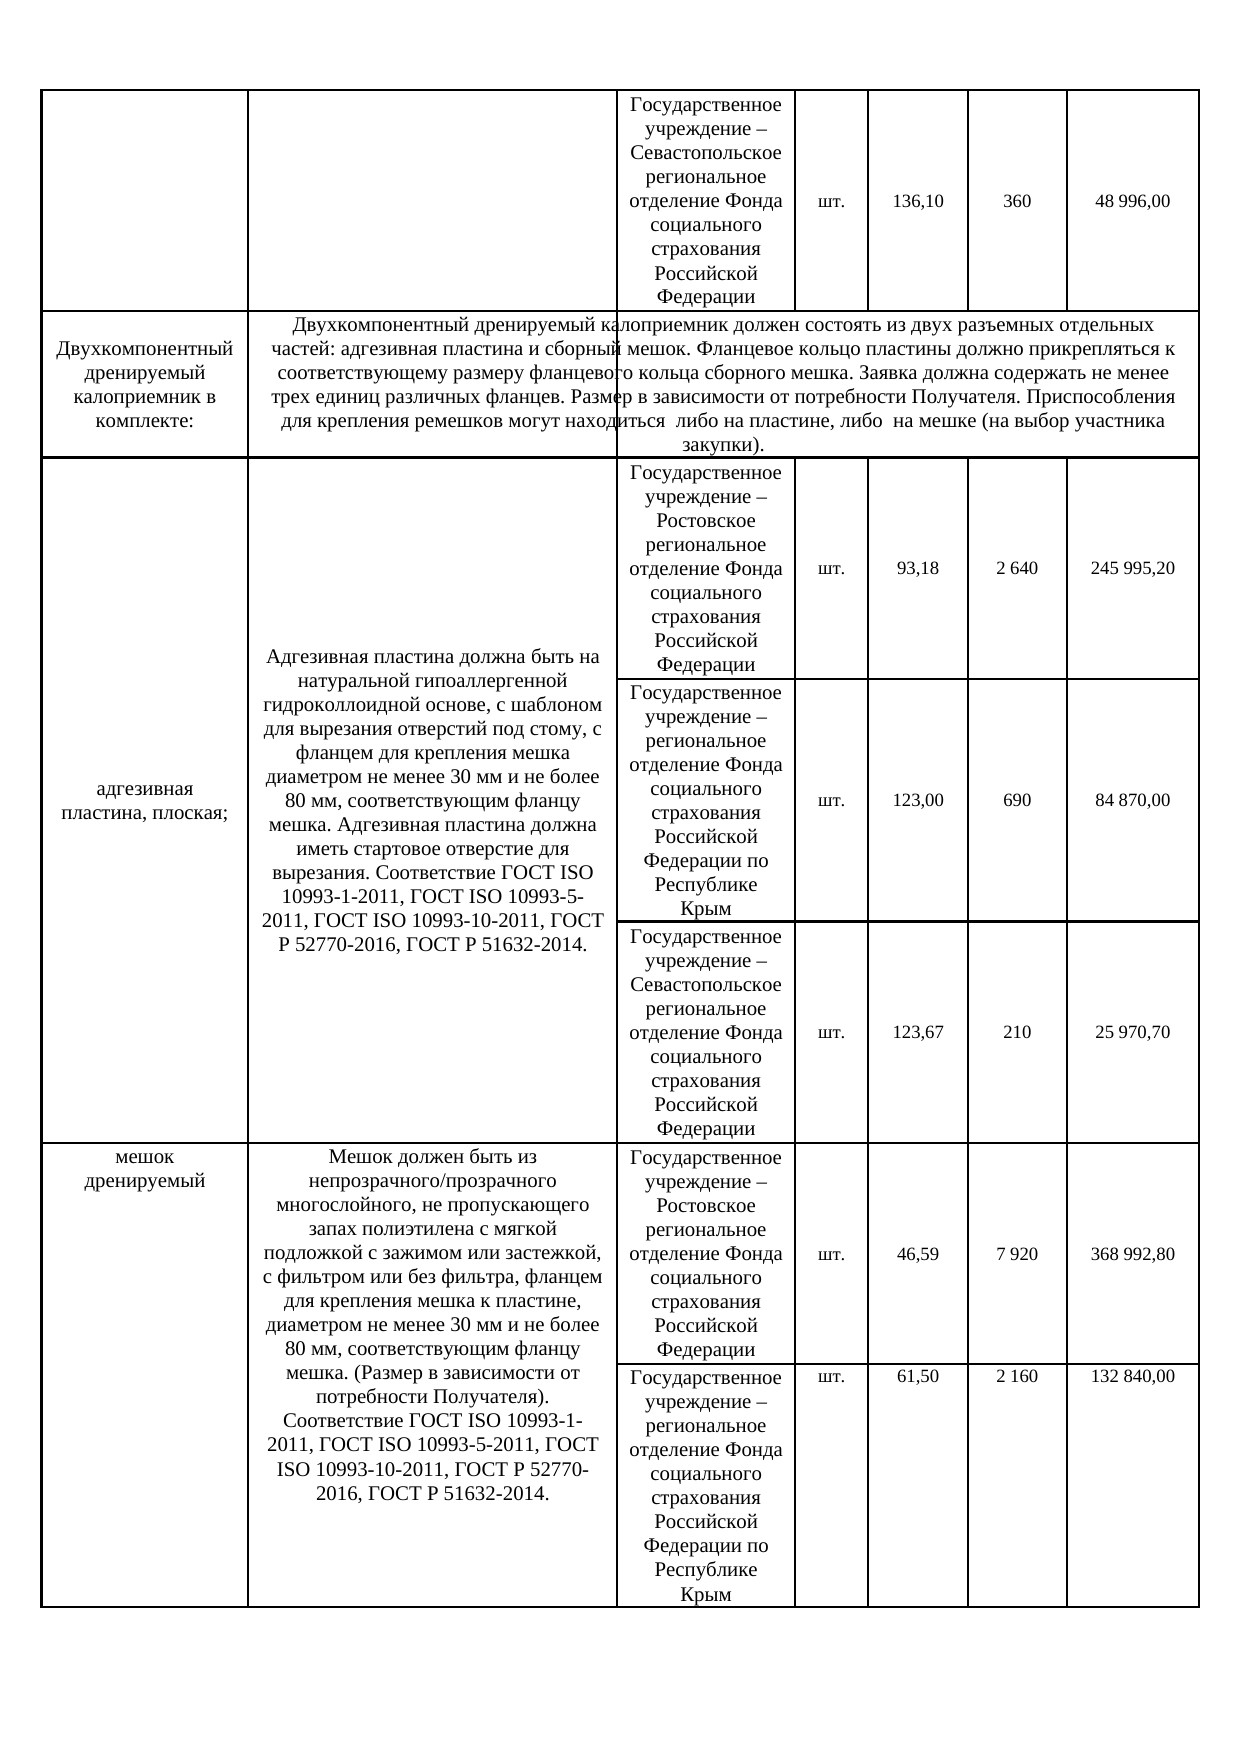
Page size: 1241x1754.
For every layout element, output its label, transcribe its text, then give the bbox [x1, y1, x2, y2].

table_cell Двухкомпонентный дренируемый калоприемник должен состоять из двух разъемных отдельных частей: адгезивная пластина и сборный мешок. Фланцевое кольцо пластины должно прикрепляться к соответствующему размеру фланцевого кольца сборного мешка. Заявка должна содержать не менее трех единиц различных фланцев. Размер в зависимости от потребности Получателя. Приспособления для крепления ремешков могут находиться либо на пластине, либо на мешке (на выбор участника закупки). [249, 312, 616, 456]
table_cell шт. [796, 459, 867, 678]
table_cell мешок дренируемый [43, 1144, 247, 1606]
table_cell шт. [796, 923, 867, 1142]
table_cell шт. [796, 1144, 867, 1363]
table_cell 46,59 [869, 1144, 967, 1363]
table_cell 93,18 [869, 459, 967, 678]
table_cell Двухкомпонентный дренируемый калоприемник в комплекте: [43, 312, 247, 456]
table_cell 132 840,00 [1068, 1365, 1198, 1606]
table_cell шт. [796, 91, 867, 310]
table_cell Государственное учреждение – Ростовское региональное отделение Фонда социального страхования Российской Федерации [618, 459, 794, 678]
table_cell адгезивная пластина, плоская; [43, 459, 247, 1142]
table_cell Адгезивная пластина должна быть на натуральной гипоаллергенной гидроколлоидной основе, с шаблоном для вырезания отверстий под стому, с фланцем для крепления мешка диаметром не менее 30 мм и не более 80 мм, соответствующим фланцу мешка. Адгезивная пластина должна иметь стартовое отверстие для вырезания. Соответствие ГОСТ ISO 10993-1-2011, ГОСТ ISO 10993-5-2011, ГОСТ ISO 10993-10-2011, ГОСТ Р 52770-2016, ГОСТ Р 51632-2014. [249, 459, 616, 1142]
table_cell Двухкомпонентный дренируемый калоприемник должен состоять из двух разъемных отдельных частей: адгезивная пластина и сборный мешок. Фланцевое кольцо пластины должно прикрепляться к соответствующему размеру фланцевого кольца сборного мешка. Заявка должна содержать не менее трех единиц различных фланцев. Размер в зависимости от потребности Получателя. Приспособления для крепления ремешков могут находиться либо на пластине, либо на мешке (на выбор участника закупки). [618, 312, 1198, 456]
table_cell Государственное учреждение – Ростовское региональное отделение Фонда социального страхования Российской Федерации [618, 1144, 794, 1363]
table_cell Государственное учреждение – Севастопольское региональное отделение Фонда социального страхования Российской Федерации [618, 923, 794, 1142]
table_cell 360 [969, 91, 1066, 310]
table_cell 84 870,00 [1068, 680, 1198, 920]
table_cell 245 995,20 [1068, 459, 1198, 678]
table_cell 7 920 [969, 1144, 1066, 1363]
table_cell 210 [969, 923, 1066, 1142]
table_cell Государственное учреждение – Севастопольское региональное отделение Фонда социального страхования Российской Федерации [618, 91, 794, 310]
table_cell 2 160 [969, 1365, 1066, 1606]
table_cell шт. [796, 680, 867, 920]
table_cell Государственное учреждение – региональное отделение Фонда социального страхования Российской Федерации по Республике Крым [618, 1365, 794, 1606]
table_cell 123,67 [869, 923, 967, 1142]
table_cell 690 [969, 680, 1066, 920]
table_cell 123,00 [869, 680, 967, 920]
table_cell Мешок должен быть из непрозрачного/прозрачного многослойного, не пропускающего запах полиэтилена с мягкой подложкой с зажимом или застежкой, с фильтром или без фильтра, фланцем для крепления мешка к пластине, диаметром не менее 30 мм и не более 80 мм, соответствующим фланцу мешка. (Размер в зависимости от потребности Получателя). Соответствие ГОСТ ISO 10993-1-2011, ГОСТ ISO 10993-5-2011, ГОСТ ISO 10993-10-2011, ГОСТ Р 52770-2016, ГОСТ Р 51632-2014. [249, 1144, 616, 1606]
table_cell 136,10 [869, 91, 967, 310]
table_cell шт. [796, 1365, 867, 1606]
table_cell 25 970,70 [1068, 923, 1198, 1142]
table_cell 48 996,00 [1068, 91, 1198, 310]
table_cell Государственное учреждение – региональное отделение Фонда социального страхования Российской Федерации по Республике Крым [618, 680, 794, 920]
table_cell 61,50 [869, 1365, 967, 1606]
table_cell 368 992,80 [1068, 1144, 1198, 1363]
table_cell 2 640 [969, 459, 1066, 678]
